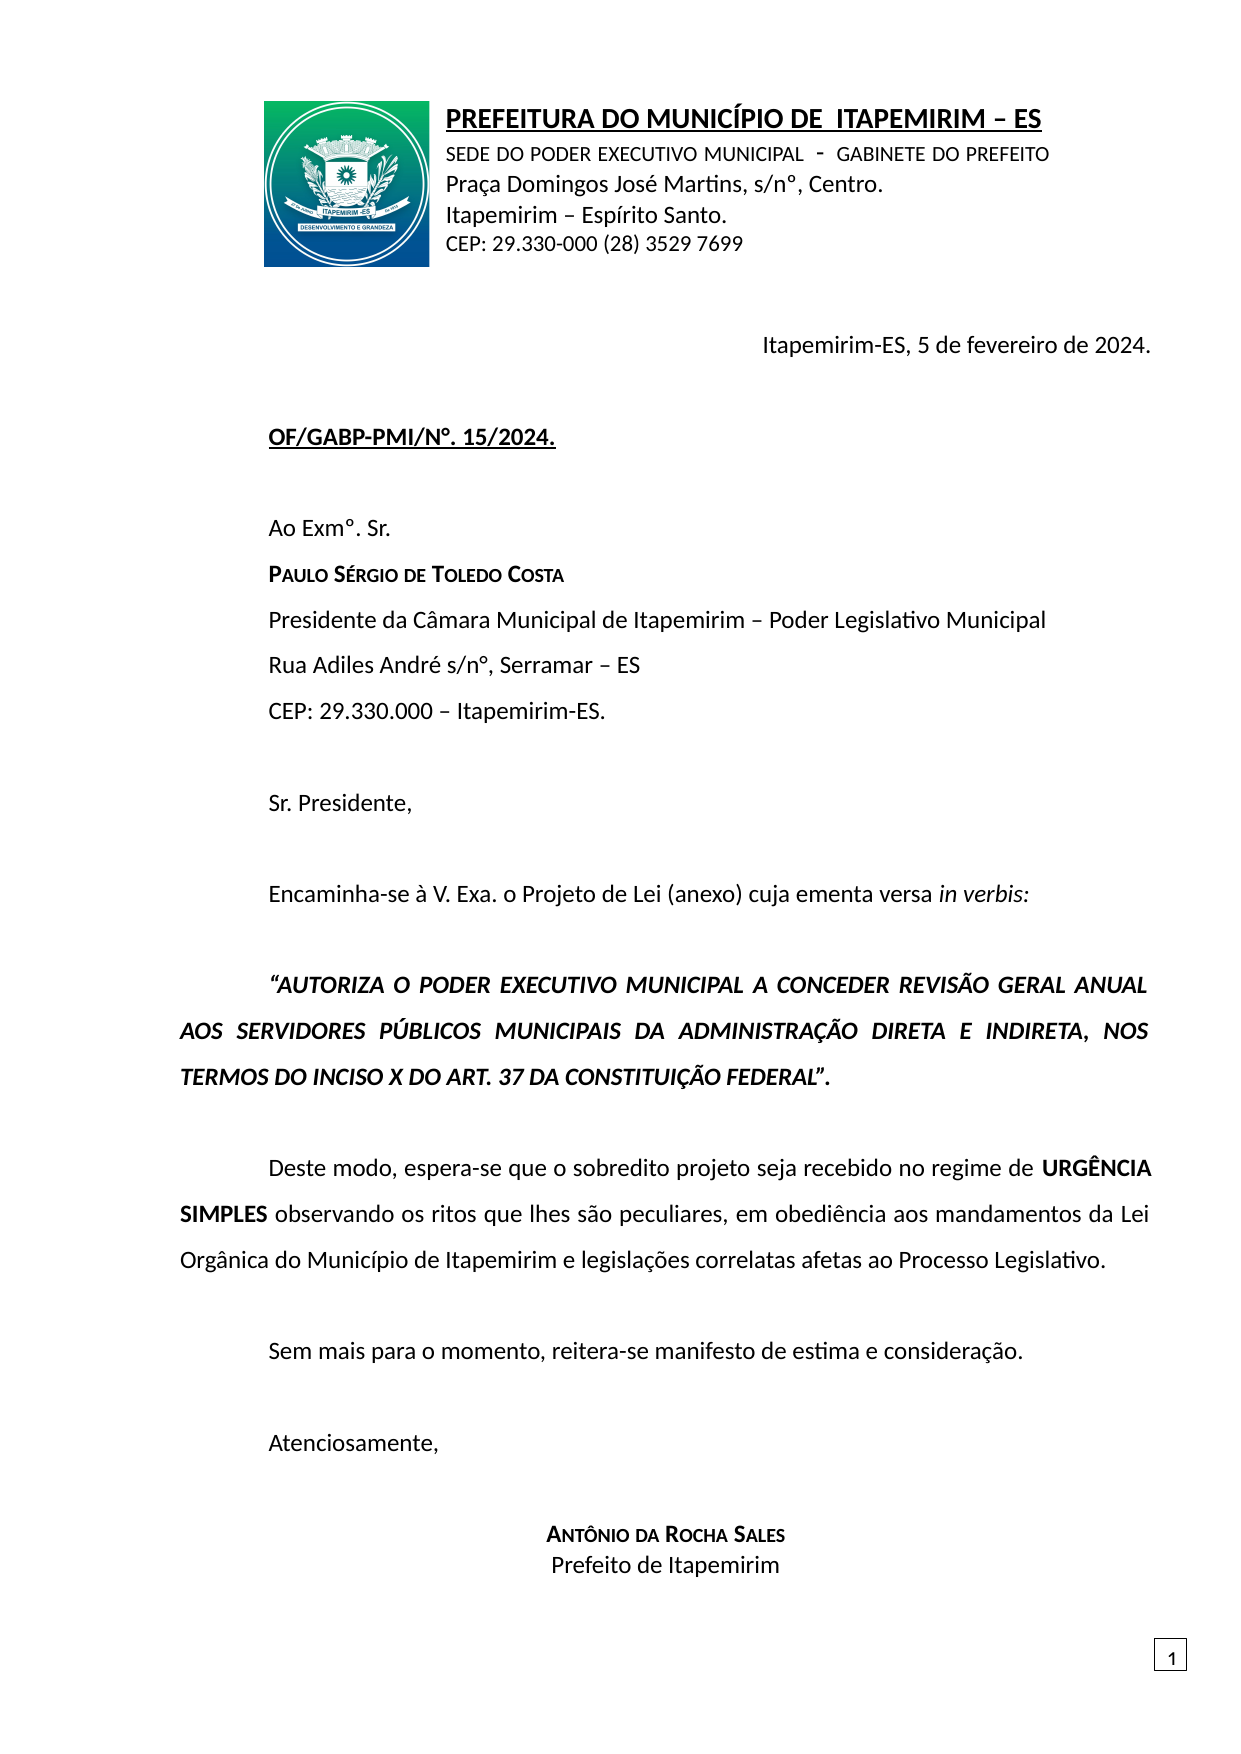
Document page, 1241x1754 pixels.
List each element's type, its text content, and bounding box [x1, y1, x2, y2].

text Rua Adiles André s/n°, Serramar – ES [180, 649, 1152, 680]
picture [264, 101, 430, 218]
text Sr. Presidente, [180, 787, 1152, 817]
text Deste modo, espera-se que o sobredito projeto seja recebido no regime de URGÊNCIA SIMPLES observando os ritos que lhes são peculiares, em obediência aos mandamentos da Lei Orgânica do Município de Itapemirim e legislações correlatas afetas ao Processo Legislativo. [180, 1152, 1152, 1274]
text Ao Exmº. Sr. [180, 512, 1152, 543]
text Paulo Sérgio de Toledo Costa [180, 558, 1152, 588]
text “AUTORIZA O PODER EXECUTIVO MUNICIPAL A CONCEDER REVISÃO GERAL ANUAL AOS SERVIDORES PÚBLICOS MUNICIPAIS DA ADMINISTRAÇÃO DIRETA E INDIRETA, NOS TERMOS DO INCISO X DO ART. 37 DA CONSTITUIÇÃO FEDERAL”. [180, 969, 1152, 1092]
text Atenciosamente, [180, 1427, 1152, 1457]
text Encaminha-se à V. Exa. o Projeto de Lei (anexo) cuja ementa versa in verbis: [180, 878, 1152, 909]
text CEP: 29.330.000 – Itapemirim-ES. [180, 695, 1152, 726]
text Itapemirim-ES, 5 de fevereiro de 2024. [180, 329, 1152, 360]
picture [264, 222, 430, 267]
text OF/GABP-PMI/N°. 15/2024. [180, 421, 1152, 451]
text Sem mais para o momento, reitera-se manifesto de estima e consideração. [180, 1335, 1152, 1366]
text Presidente da Câmara Municipal de Itapemirim – Poder Legislativo Municipal [180, 604, 1152, 634]
text Antônio da Rocha Sales Prefeito de Itapemirim [180, 1518, 1152, 1579]
